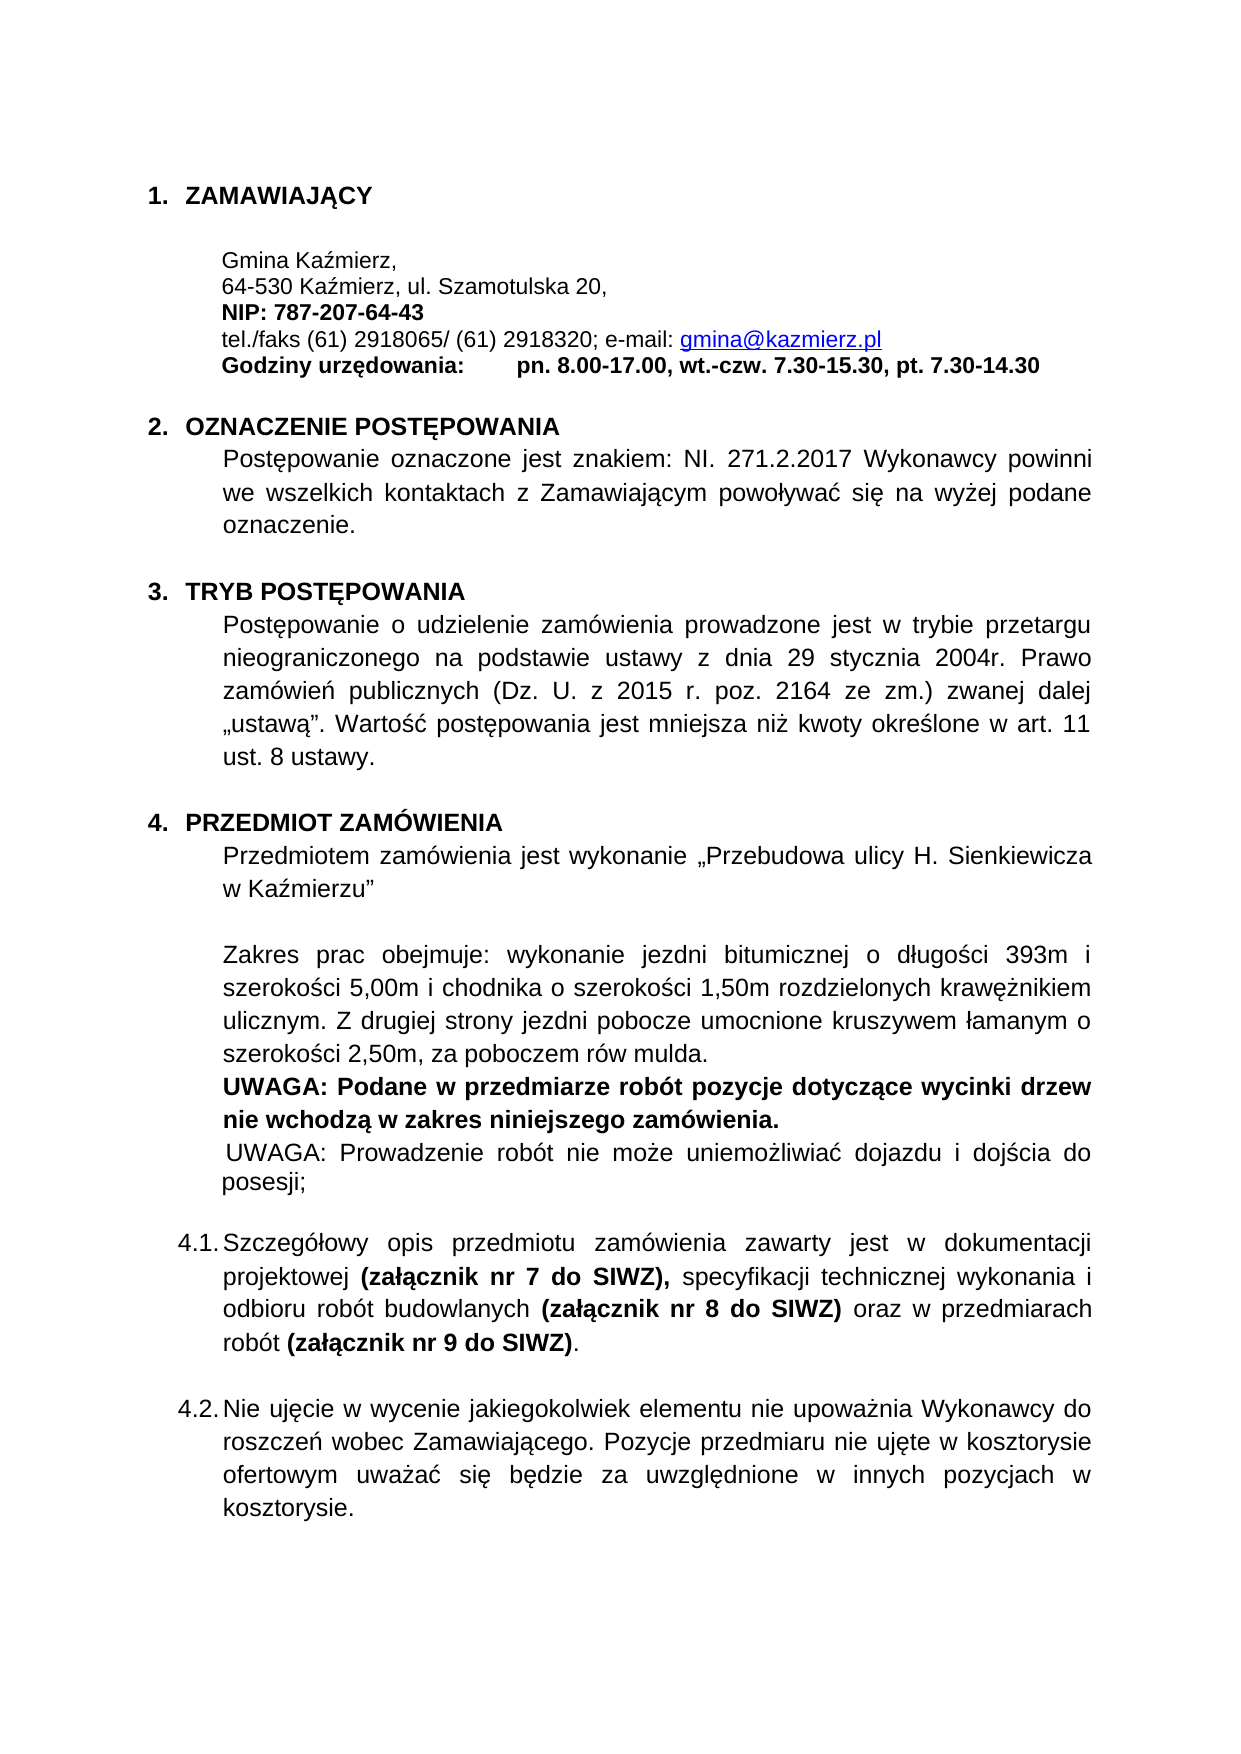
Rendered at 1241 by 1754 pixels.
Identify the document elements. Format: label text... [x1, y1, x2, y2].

list Zakres prac obejmuje: wykonanie jezdni bitumicznej o długości 393m i szerokości 5,00m i chodnika o szerokości 1,50m rozdzielonych krawężnikiem ulicznym. Z drugiej strony jezdni pobocze umocnione kruszywem łamanym o szerokości 2,50m, za poboczem rów mulda. [223, 940, 1093, 1068]
text Godziny urzędowania: pn. 8.00-17.00, wt.-czw. 7.30-15.30, pt. 7.30-14.30 [148, 352, 1093, 378]
list Postępowanie o udzielenie zamówienia prowadzone jest w trybie przetargu nieograniczonego na podstawie ustawy z dnia 29 stycznia 2004r. Prawo zamówień publicznych (Dz. U. z 2015 r. poz. 2164 ze zm.) zwanej dalej „ustawą”. Wartość postępowania jest mniejsza niż kwoty określone w art. 11 ust. 8 ustawy. [223, 609, 1093, 770]
list TRYB POSTĘPOWANIA [148, 577, 1093, 605]
text 64-530 Kaźmierz, ul. Szamotulska 20, [148, 273, 1093, 299]
list PRZEDMIOT ZAMÓWIENIA [148, 808, 1093, 836]
text tel./faks (61) 2918065/ (61) 2918320; e-mail: gmina@kazmierz.pl [148, 326, 1093, 352]
list Przedmiotem zamówienia jest wykonanie „Przebudowa ulicy H. Sienkiewicza w Kaźmierzu” [223, 841, 1093, 902]
list Nie ujęcie w wycenie jakiegokolwiek elementu nie upoważnia Wykonawcy do roszczeń wobec Zamawiającego. Pozycje przedmiaru nie ujęte w kosztorysie ofertowym uważać się będzie za uwzględnione w innych pozycjach w kosztorysie. [178, 1393, 1093, 1521]
list Postępowanie oznaczone jest znakiem: NI. 271.2.2017 Wykonawcy powinni we wszelkich kontaktach z Zamawiającym powoływać się na wyżej podane oznaczenie. [223, 444, 1093, 539]
text UWAGA: Prowadzenie robót nie może uniemożliwiać dojazdu i dojścia do posesji; [221, 1138, 1093, 1195]
list OZNACZENIE POSTĘPOWANIA [148, 411, 1093, 440]
text NIP: 787-207-64-43 [148, 299, 1093, 326]
list ZAMAWIAJĄCY [148, 181, 1093, 209]
list Szczegółowy opis przedmiotu zamówienia zawarty jest w dokumentacji projektowej (załącznik nr 7 do SIWZ), specyfikacji technicznej wykonania i odbioru robót budowlanych (załącznik nr 8 do SIWZ) oraz w przedmiarach robót (załącznik nr 9 do SIWZ). [178, 1228, 1093, 1356]
list UWAGA: Podane w przedmiarze robót pozycje dotyczące wycinki drzew nie wchodzą w zakres niniejszego zamówienia. [223, 1072, 1093, 1134]
text Gmina Kaźmierz, [148, 247, 1093, 273]
